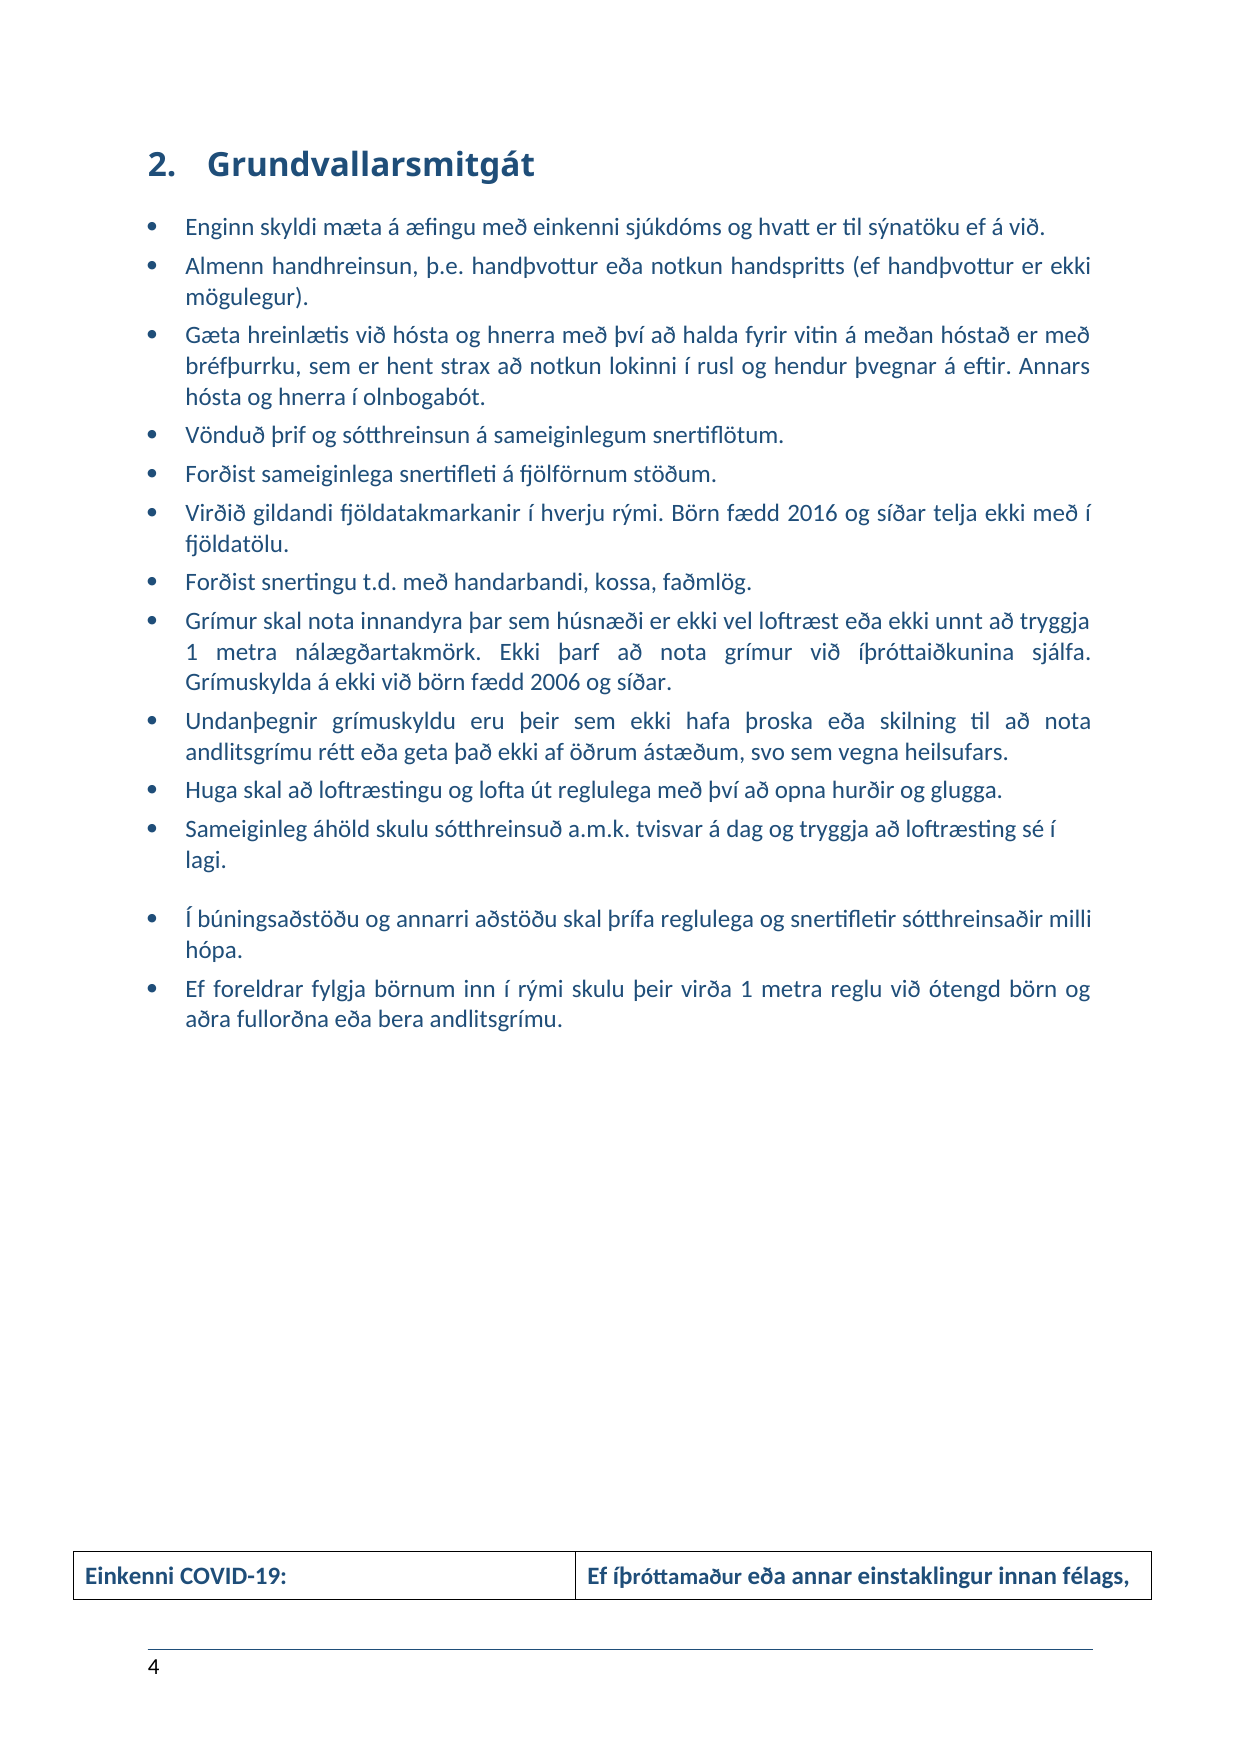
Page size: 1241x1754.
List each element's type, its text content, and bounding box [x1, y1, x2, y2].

table_header Einkenni COVID-19: [74, 1552, 575, 1599]
list Vönduð þrif og sótthreinsun á sameiginlegum snertiflötum. [148, 419, 1093, 450]
list Forðist snertingu t.d. með handarbandi, kossa, faðmlög. [148, 567, 1093, 597]
subtitle Grundvallarsmitgát [148, 141, 1093, 186]
list Undanþegnir grímuskyldu eru þeir sem ekki hafa þroska eða skilning til að nota andlitsgrímu rétt eða geta það ekki af öðrum ástæðum, svo sem vegna heilsufars. [148, 705, 1093, 766]
list Grímur skal nota innandyra þar sem húsnæði er ekki vel loftræst eða ekki unnt að tryggja 1 metra nálægðartakmörk. Ekki þarf að nota grímur við íþróttaiðkunina sjálfa. Grímuskylda á ekki við börn fædd 2006 og síðar. [148, 605, 1093, 697]
list Ef foreldrar fylgja börnum inn í rými skulu þeir virða 1 metra reglu við ótengd börn og aðra fullorðna eða bera andlitsgrímu. [148, 973, 1093, 1034]
list Forðist sameiginlega snertifleti á fjölförnum stöðum. [148, 458, 1093, 489]
list Í búningsaðstöðu og annarri aðstöðu skal þrífa reglulega og snertifletir sótthreinsaðir milli hópa. [148, 903, 1093, 964]
list Enginn skyldi mæta á æfingu með einkenni sjúkdóms og hvatt er til sýnatöku ef á við. [148, 211, 1093, 242]
list Sameiginleg áhöld skulu sótthreinsuð a.m.k. tvisvar á dag og tryggja að loftræsting sé í lagi. [148, 813, 1093, 903]
list Virðið gildandi fjöldatakmarkanir í hverju rými. Börn fædd 2016 og síðar telja ekki með í fjöldatölu. [148, 497, 1093, 558]
list Huga skal að loftræstingu og lofta út reglulega með því að opna hurðir og glugga. [148, 775, 1093, 805]
list Almenn handhreinsun, þ.e. handþvottur eða notkun handspritts (ef handþvottur er ekki mögulegur). [148, 250, 1093, 311]
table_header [576, 1552, 1151, 1599]
list Gæta hreinlætis við hósta og hnerra með því að halda fyrir vitin á meðan hóstað er með bréfþurrku, sem er hent strax að notkun lokinni í rusl og hendur þvegnar á eftir. Annars hósta og hnerra í olnbogabót. [148, 319, 1093, 411]
